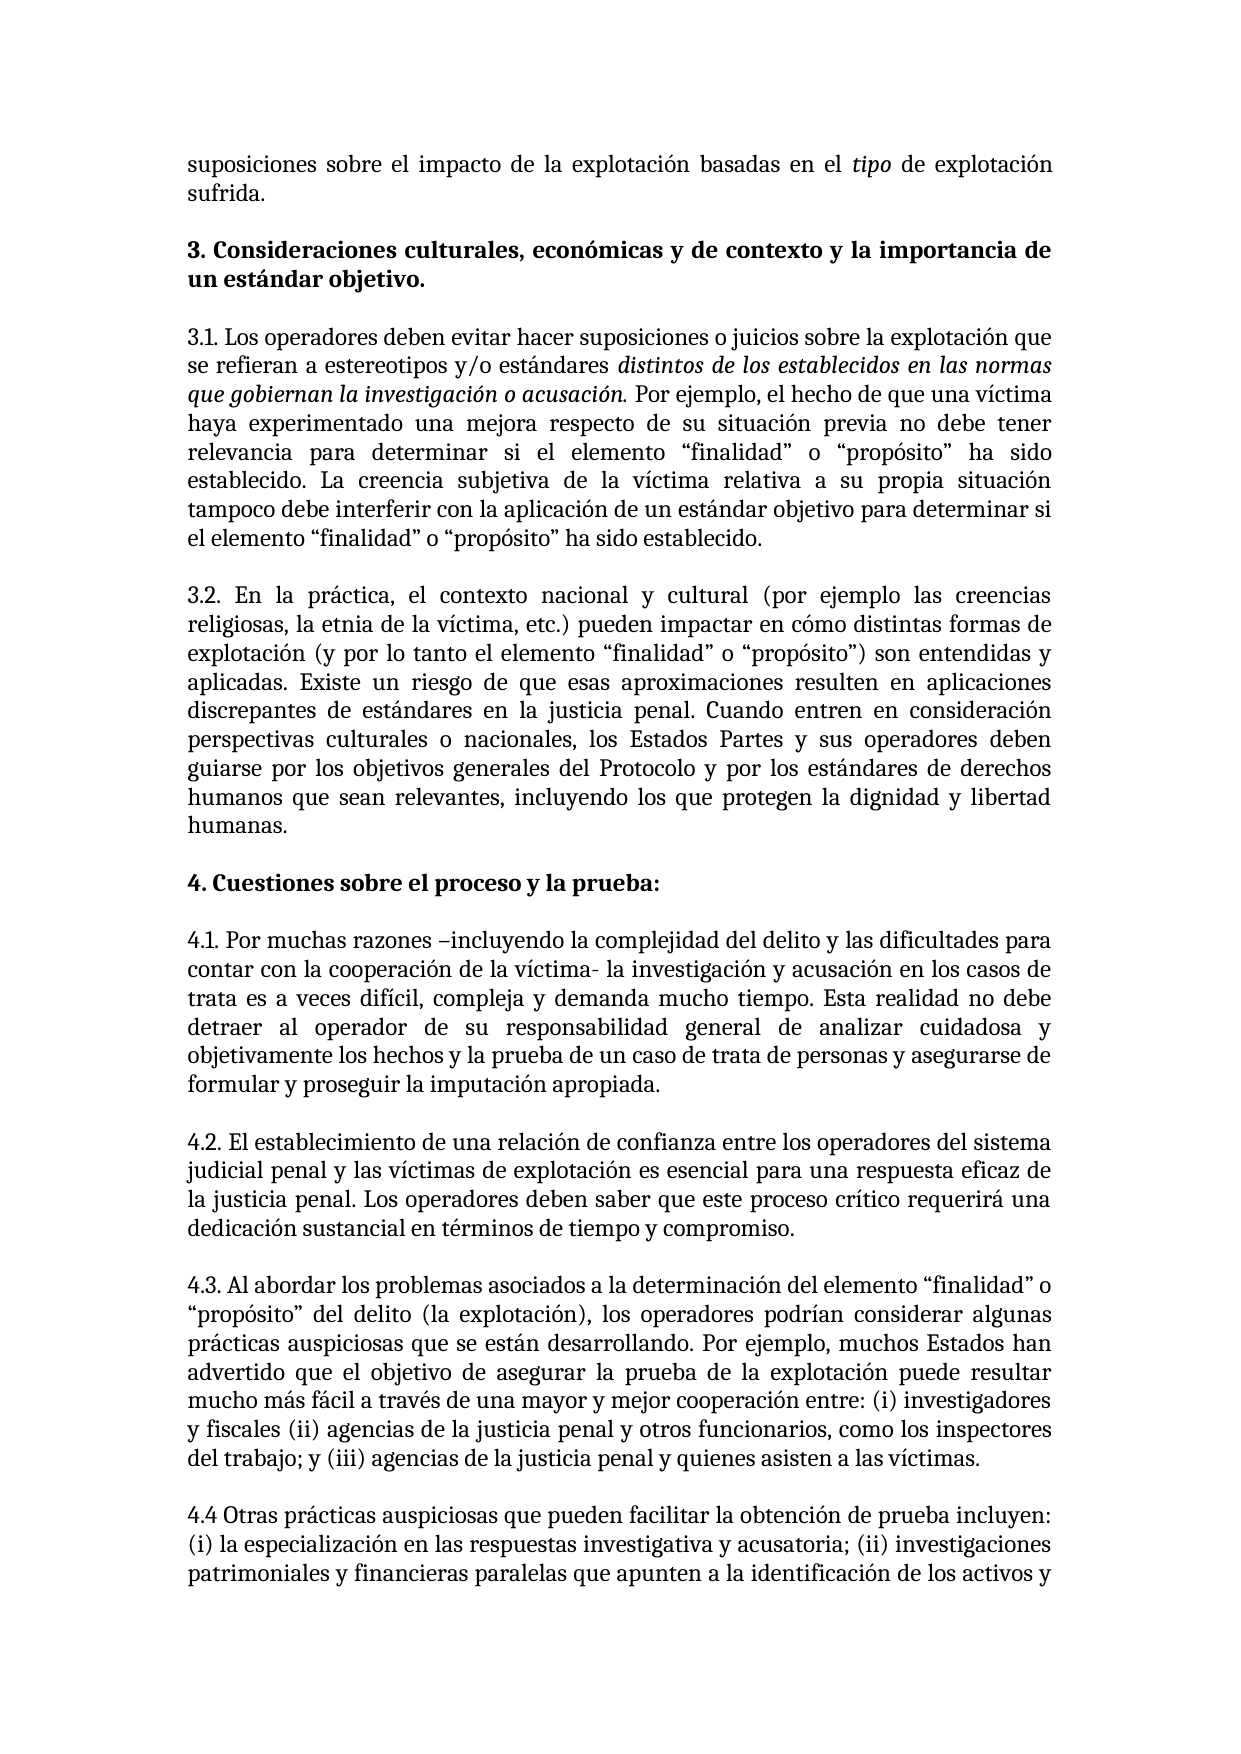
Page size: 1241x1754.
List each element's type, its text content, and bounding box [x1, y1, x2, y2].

text 3. Consideraciones culturales, económicas y de contexto y la importancia de un estándar objetivo. [187, 236, 1053, 294]
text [187, 150, 1053, 207]
text 3.1. Los operadores deben evitar hacer suposiciones o juicios sobre la explotación que se refieran a estereotipos y/o estándares distintos de los establecidos en las normas que gobiernan la investigación o acusación. Por ejemplo, el hecho de que una víctima haya experimentado una mejora respecto de su situación previa no debe tener relevancia para determinar si el elemento “finalidad” o “propósito” ha sido establecido. La creencia subjetiva de la víctima relativa a su propia situación tampoco debe interferir con la aplicación de un estándar objetivo para determinar si el elemento “finalidad” o “propósito” ha sido establecido. [187, 322, 1053, 552]
text 4.1. Por muchas razones –incluyendo la complejidad del delito y las dificultades para contar con la cooperación de la víctima- la investigación y acusación en los casos de trata es a veces difícil, compleja y demanda mucho tiempo. Esta realidad no debe detraer al operador de su responsabilidad general de analizar cuidadosa y objetivamente los hechos y la prueba de un caso de trata de personas y asegurarse de formular y proseguir la imputación apropiada. [187, 926, 1053, 1099]
text 4. Cuestiones sobre el proceso y la prueba: [187, 869, 1053, 897]
text 3.2. En la práctica, el contexto nacional y cultural (por ejemplo las creencias religiosas, la etnia de la víctima, etc.) pueden impactar en cómo distintas formas de explotación (y por lo tanto el elemento “finalidad” o “propósito”) son entendidas y aplicadas. Existe un riesgo de que esas aproximaciones resulten en aplicaciones discrepantes de estándares en la justicia penal. Cuando entren en consideración perspectivas culturales o nacionales, los Estados Partes y sus operadores deben guiarse por los objetivos generales del Protocolo y por los estándares de derechos humanos que sean relevantes, incluyendo los que protegen la dignidad y libertad humanas. [187, 581, 1053, 840]
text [187, 1501, 1053, 1587]
text 4.2. El establecimiento de una relación de confianza entre los operadores del sistema judicial penal y las víctimas de explotación es esencial para una respuesta eficaz de la justicia penal. Los operadores deben saber que este proceso crítico requerirá una dedicación sustancial en términos de tiempo y compromiso. [187, 1127, 1053, 1242]
text 4.3. Al abordar los problemas asociados a la determinación del elemento “finalidad” o “propósito” del delito (la explotación), los operadores podrían considerar algunas prácticas auspiciosas que se están desarrollando. Por ejemplo, muchos Estados han advertido que el objetivo de asegurar la prueba de la explotación puede resultar mucho más fácil a través de una mayor y mejor cooperación entre: (i) investigadores y fiscales (ii) agencias de la justicia penal y otros funcionarios, como los inspectores del trabajo; y (iii) agencias de la justicia penal y quienes asisten a las víctimas. [187, 1271, 1053, 1472]
